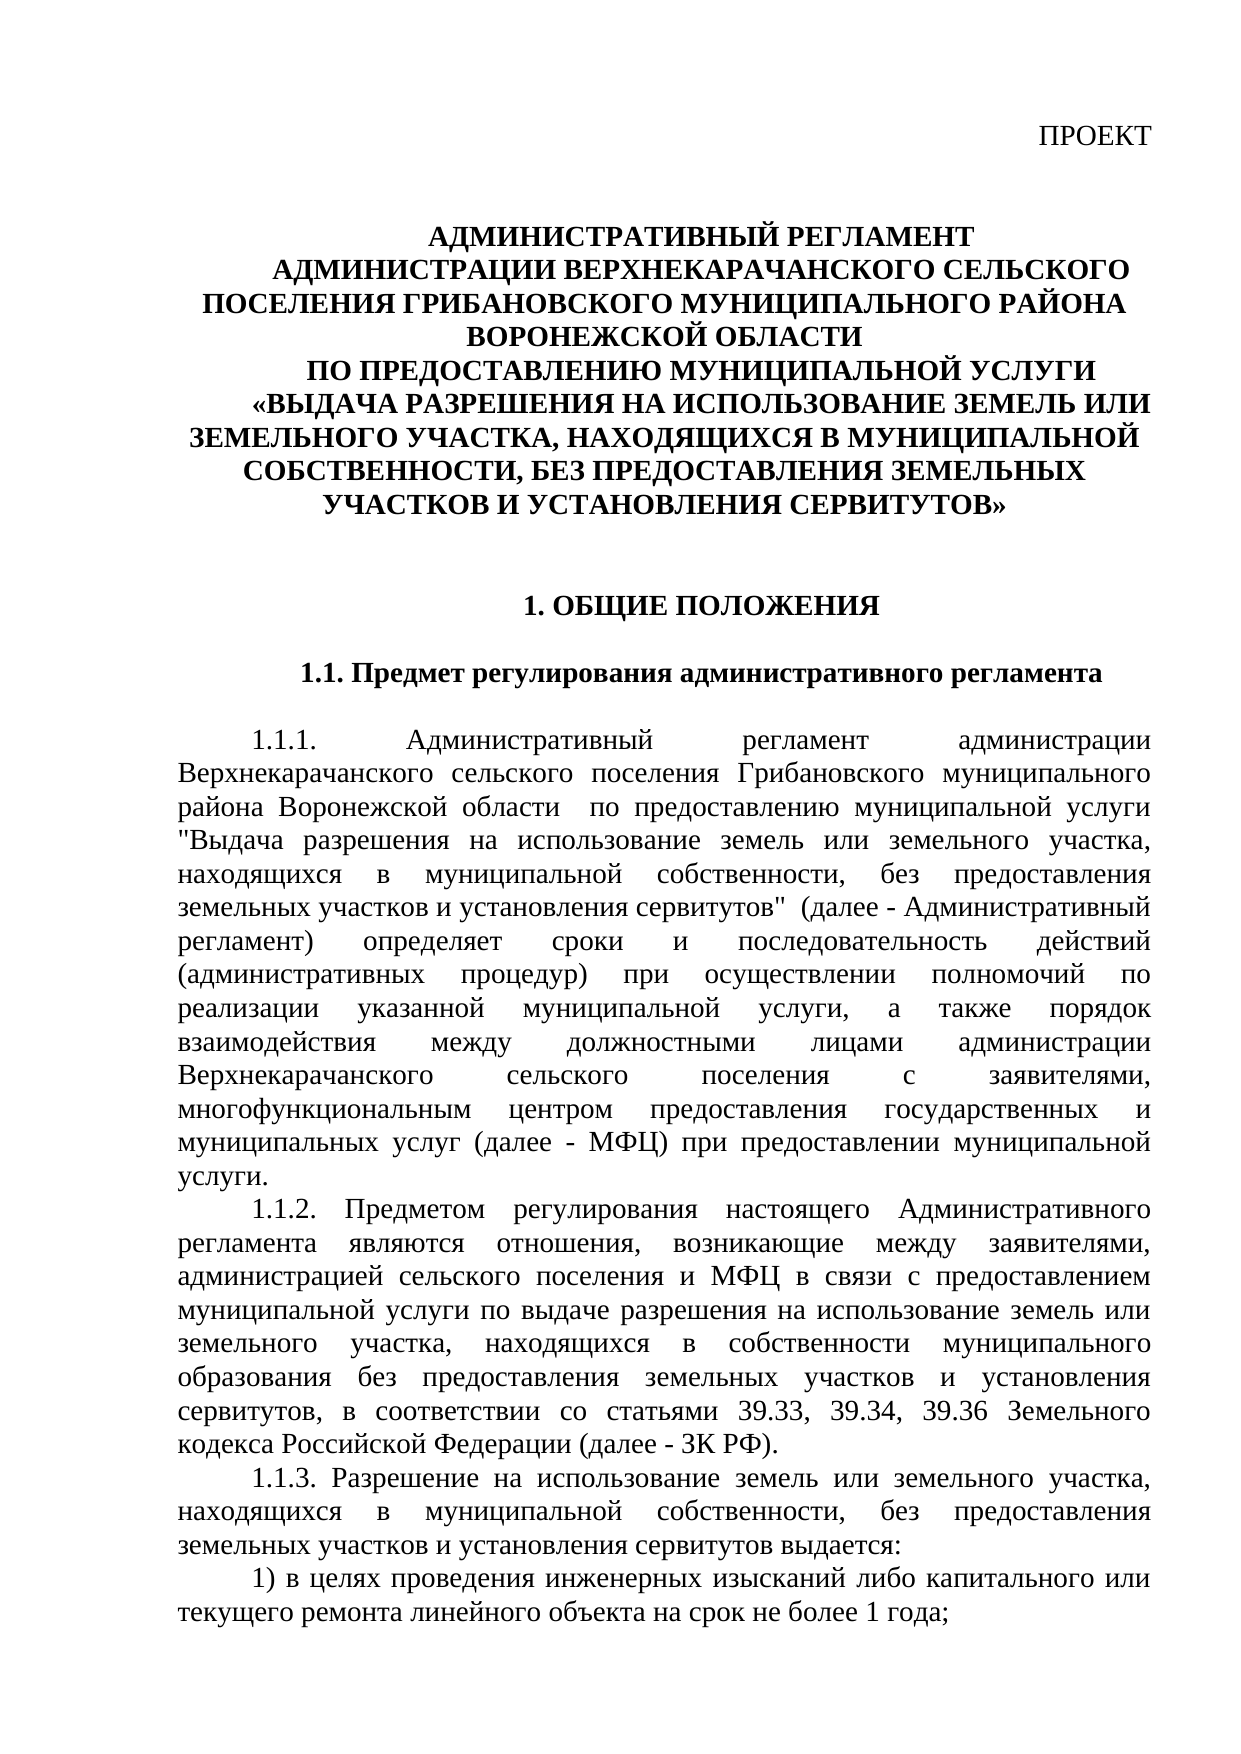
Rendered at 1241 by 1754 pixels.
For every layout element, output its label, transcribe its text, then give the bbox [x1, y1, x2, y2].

text ПО ПРЕДОСТАВЛЕНИЮ МУНИЦИПАЛЬНОЙ УСЛУГИ [177, 353, 1152, 386]
text ПРОЕКТ [177, 118, 1152, 152]
text АДМИНИСТРАТИВНЫЙ РЕГЛАМЕНТ [177, 219, 1152, 252]
text 1) в целях проведения инженерных изысканий либо капитального или текущего ремонта линейного объекта на срок не более 1 года; [177, 1560, 1152, 1627]
text «ВЫДАЧА РАЗРЕШЕНИЯ НА ИСПОЛЬЗОВАНИЕ ЗЕМЕЛЬ ИЛИ ЗЕМЕЛЬНОГО УЧАСТКА, НАХОДЯЩИХСЯ В МУНИЦИПАЛЬНОЙ СОБСТВЕННОСТИ, БЕЗ ПРЕДОСТАВЛЕНИЯ ЗЕМЕЛЬНЫХ УЧАСТКОВ И УСТАНОВЛЕНИЯ СЕРВИТУТОВ» [177, 386, 1152, 521]
text 1.1.2. Предметом регулирования настоящего Административного регламента являются отношения, возникающие между заявителями, администрацией сельского поселения и МФЦ в связи с предоставлением муниципальной услуги по выдаче разрешения на использование земель или земельного участка, находящихся в собственности муниципального образования без предоставления земельных участков и установления сервитутов, в соответствии со статьями 39.33, 39.34, 39.36 Земельного кодекса Российской Федерации (далее - ЗК РФ). [177, 1191, 1152, 1460]
text 1.1.3. Разрешение на использование земель или земельного участка, находящихся в муниципальной собственности, без предоставления земельных участков и установления сервитутов выдается: [177, 1460, 1152, 1560]
title 1.1. Предмет регулирования административного регламента [177, 655, 1152, 688]
text АДМИНИСТРАЦИИ ВЕРХНЕКАРАЧАНСКОГО СЕЛЬСКОГО ПОСЕЛЕНИЯ ГРИБАНОВСКОГО МУНИЦИПАЛЬНОГО РАЙОНА ВОРОНЕЖСКОЙ ОБЛАСТИ [177, 252, 1152, 353]
text 1.1.1. Административный регламент администрации Верхнекарачанского сельского поселения Грибановского муниципального района Воронежской области по предоставлению муниципальной услуги "Выдача разрешения на использование земель или земельного участка, находящихся в муниципальной собственности, без предоставления земельных участков и установления сервитутов" (далее - Административный регламент) определяет сроки и последовательность действий (административных процедур) при осуществлении полномочий по реализации указанной муниципальной услуги, а также порядок взаимодействия между должностными лицами администрации Верхнекарачанского сельского поселения с заявителями, многофункциональным центром предоставления государственных и муниципальных услуг (далее - МФЦ) при предоставлении муниципальной услуги. [177, 722, 1152, 1191]
title 1. ОБЩИЕ ПОЛОЖЕНИЯ [177, 588, 1152, 621]
